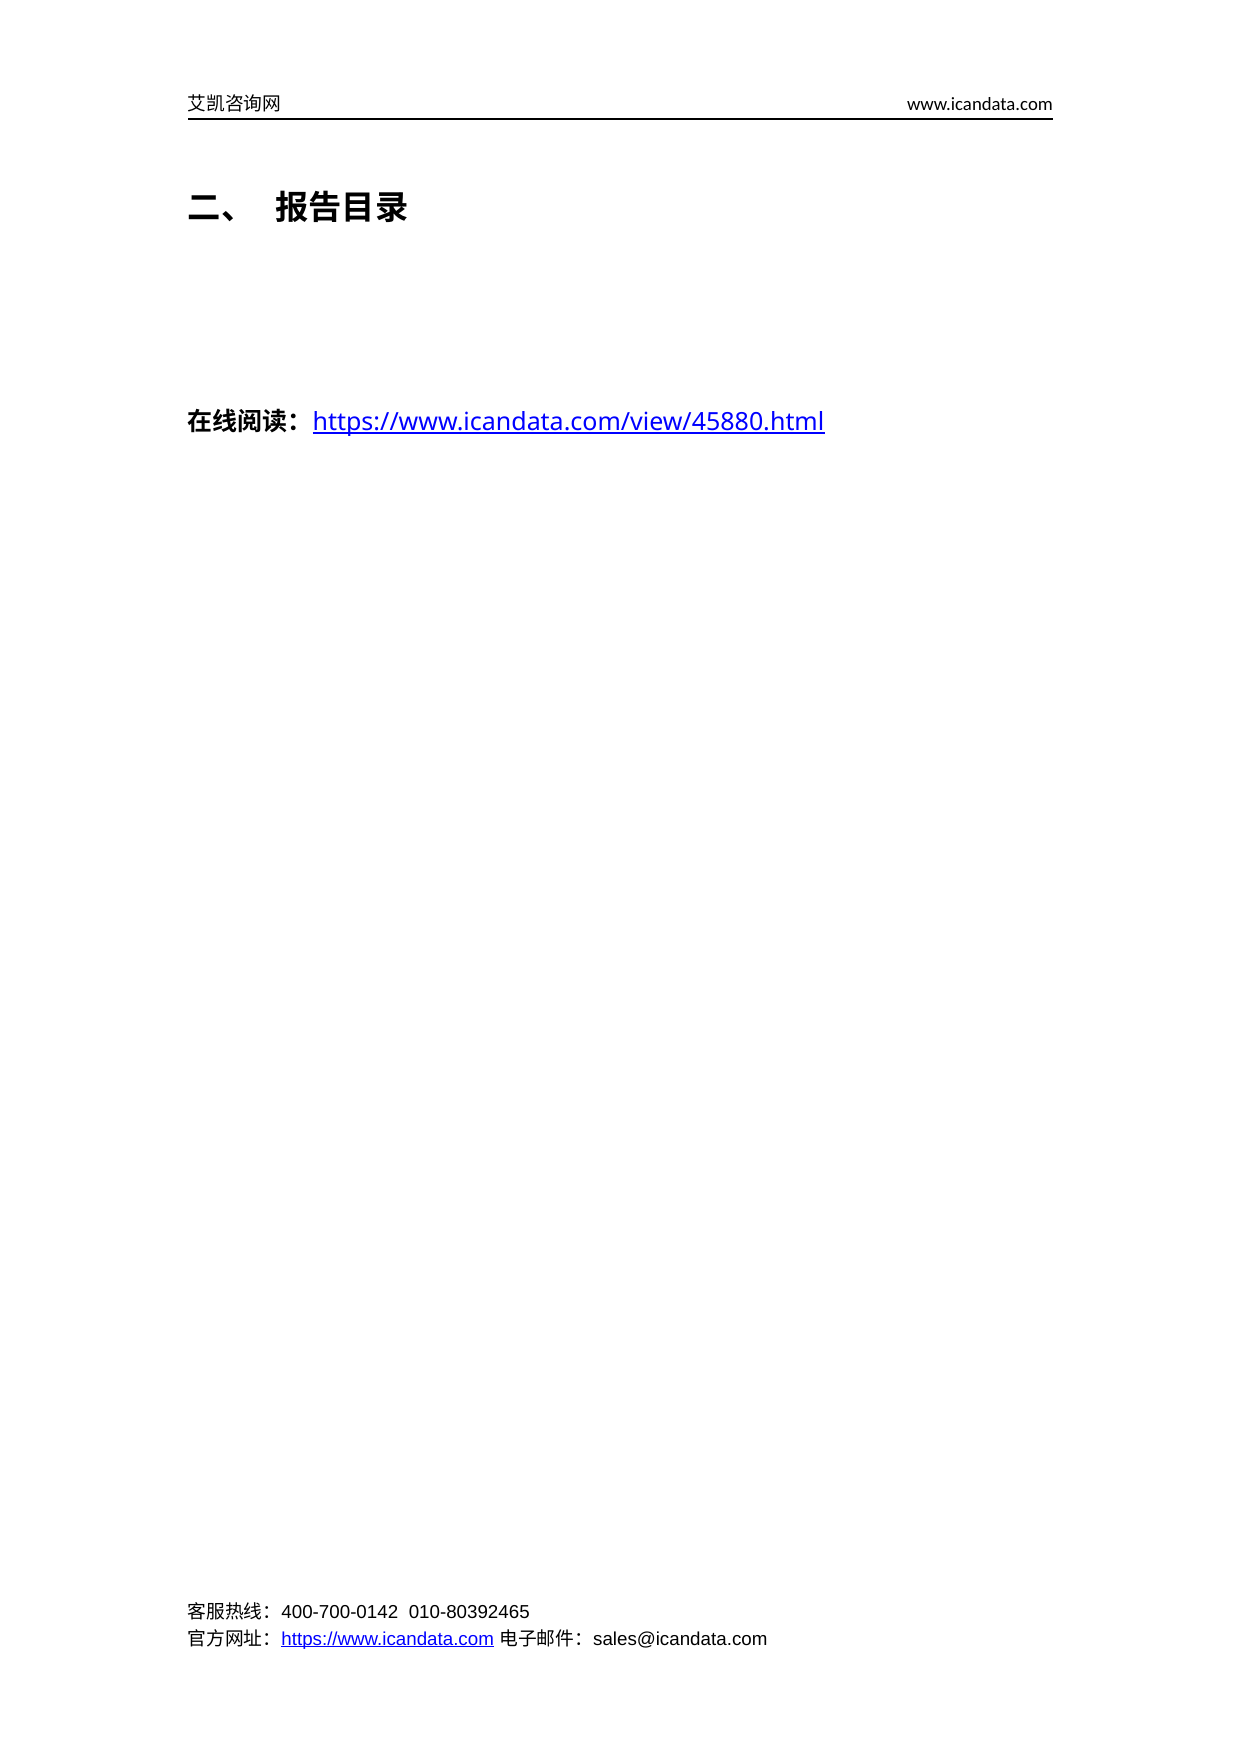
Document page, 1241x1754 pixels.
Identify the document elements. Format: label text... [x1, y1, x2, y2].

text 在线阅读：https://www.icandata.com/view/45880.html [187, 387, 1053, 452]
subtitle 报告目录 [187, 172, 1053, 237]
